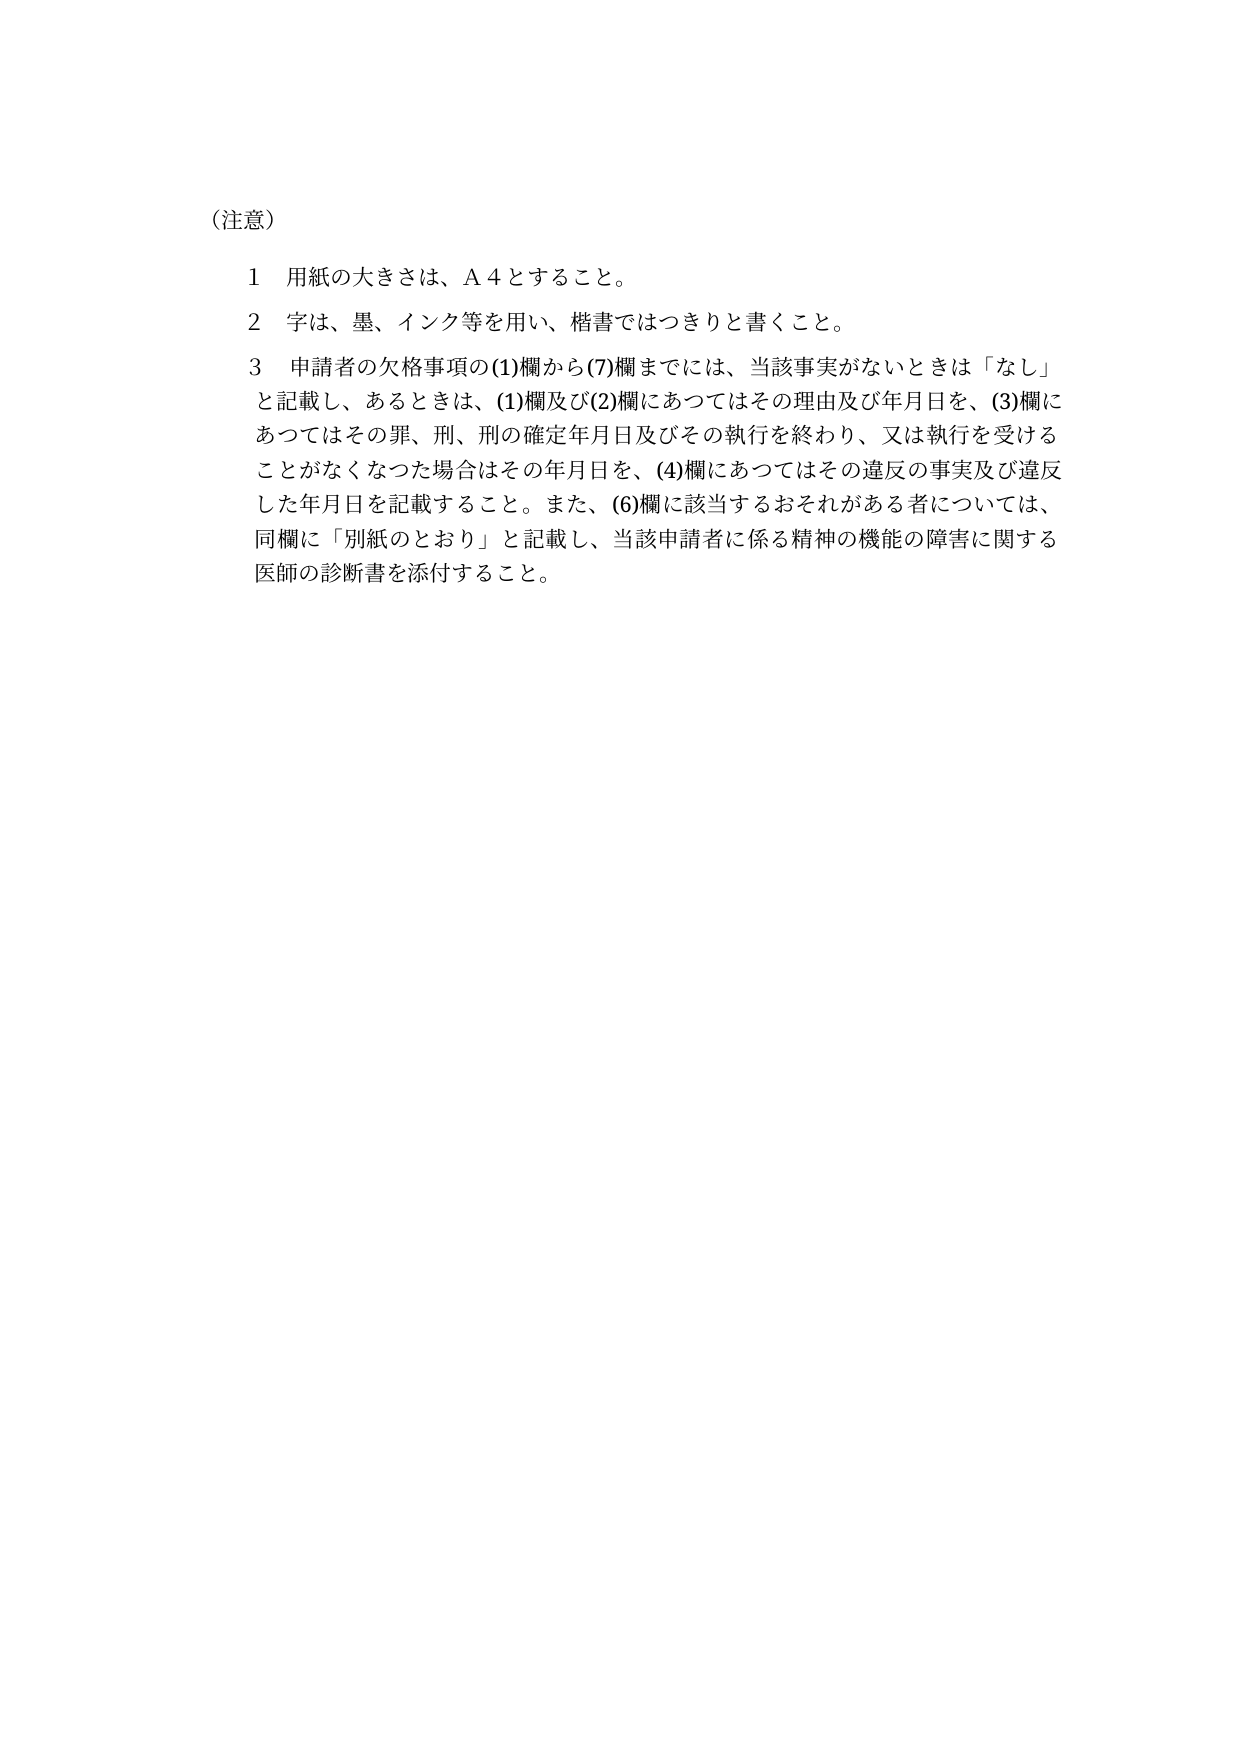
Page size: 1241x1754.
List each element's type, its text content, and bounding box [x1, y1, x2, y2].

text （注意） [177, 202, 1063, 236]
text １ 用紙の大きさは、Ａ４とすること。 [177, 259, 1063, 293]
text ３ 申請者の欠格事項の(1)欄から(7)欄までには、当該事実がないときは「なし」と記載し、あるときは、(1)欄及び(2)欄にあつてはその理由及び年月日を、(3)欄にあつてはその罪、刑、刑の確定年月日及びその執行を終わり、又は執行を受けることがなくなつた場合はその年月日を、(4)欄にあつてはその違反の事実及び違反した年月日を記載すること。また、(6)欄に該当するおそれがある者については、同欄に「別紙のとおり」と記載し、当該申請者に係る精神の機能の障害に関する医師の診断書を添付すること。 [177, 348, 1063, 589]
text ２ 字は、墨、インク等を用い、楷書ではつきりと書くこと。 [177, 304, 1063, 338]
